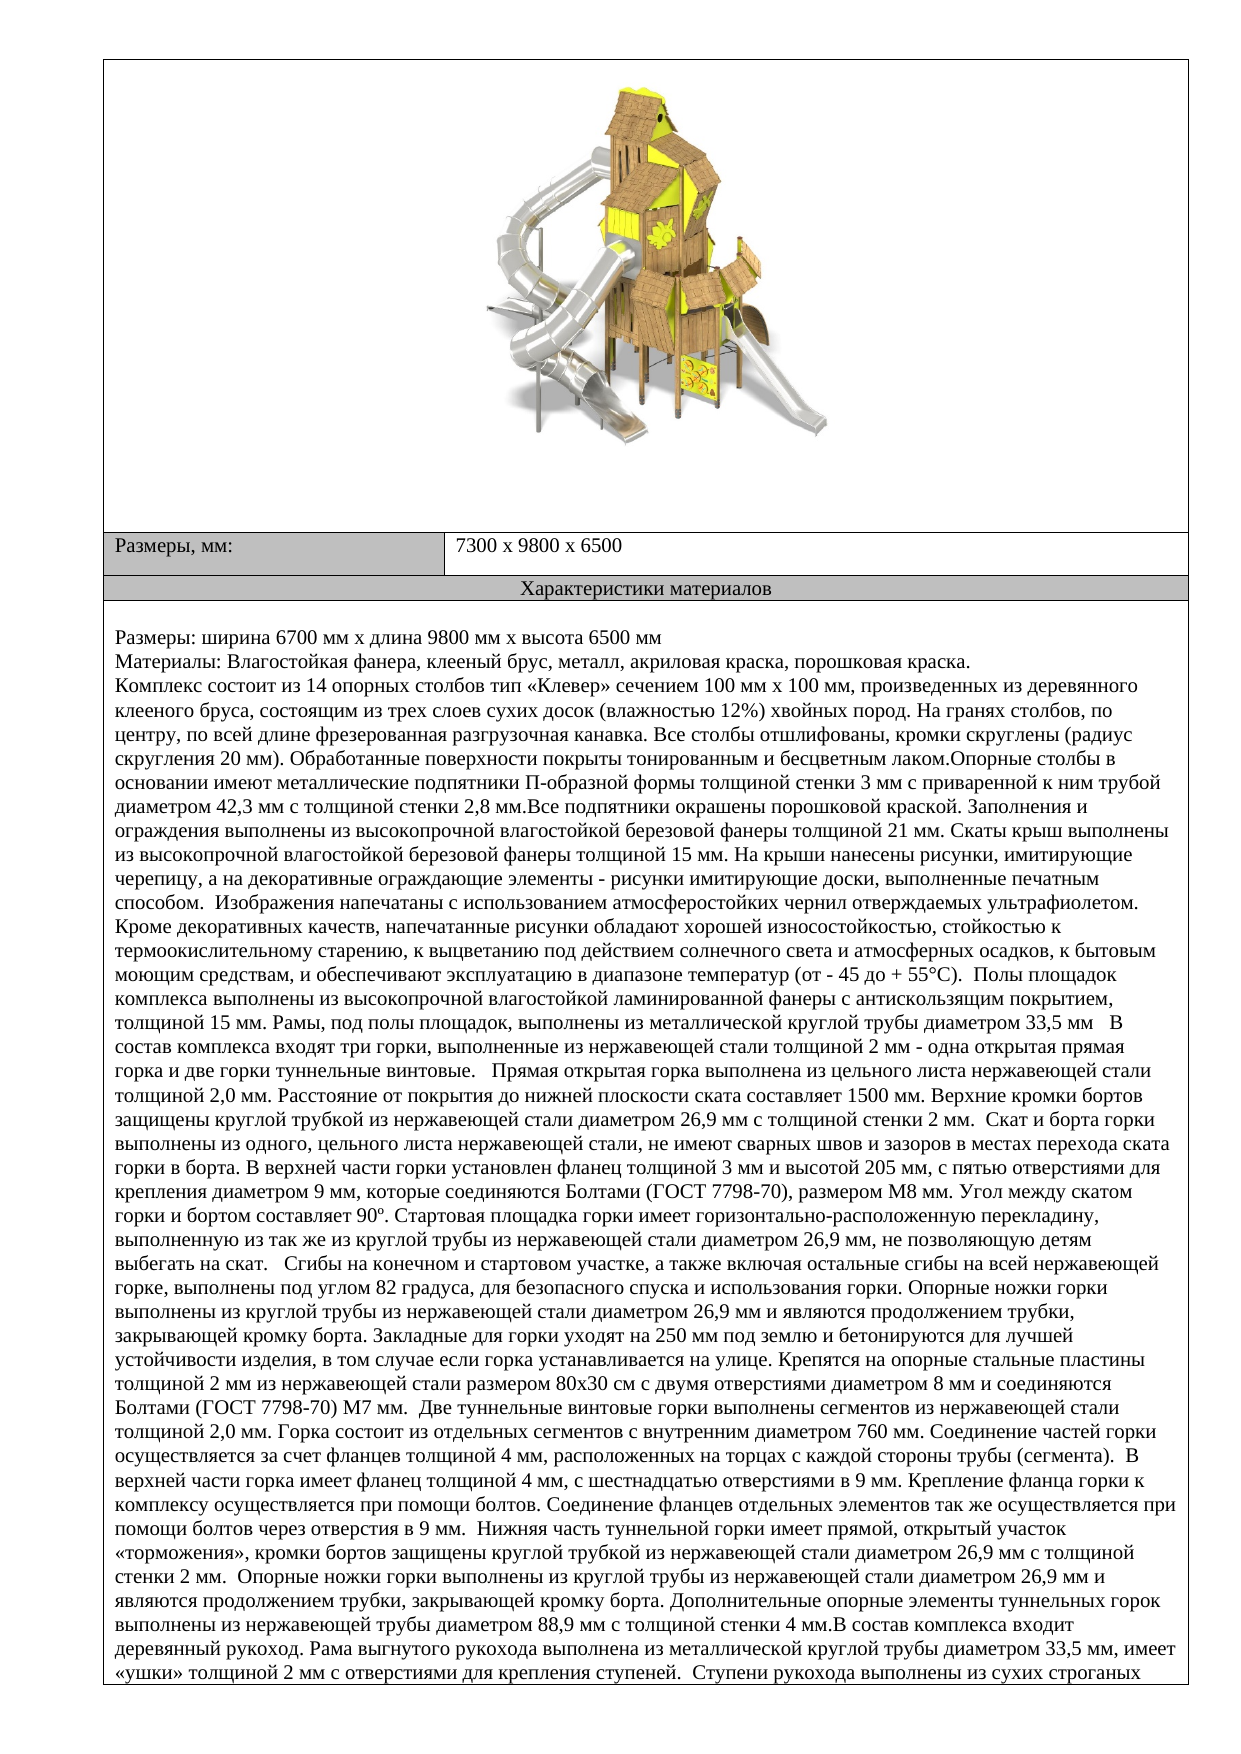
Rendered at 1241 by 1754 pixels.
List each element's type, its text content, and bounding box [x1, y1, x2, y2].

picture [334, 60, 958, 476]
table_cell [104, 60, 1188, 532]
table_cell 7300 x 9800 x 6500 [445, 533, 1188, 575]
table_cell Размеры, мм: [104, 533, 444, 575]
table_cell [104, 601, 1188, 1684]
table_cell Характеристики материалов [104, 576, 1188, 600]
